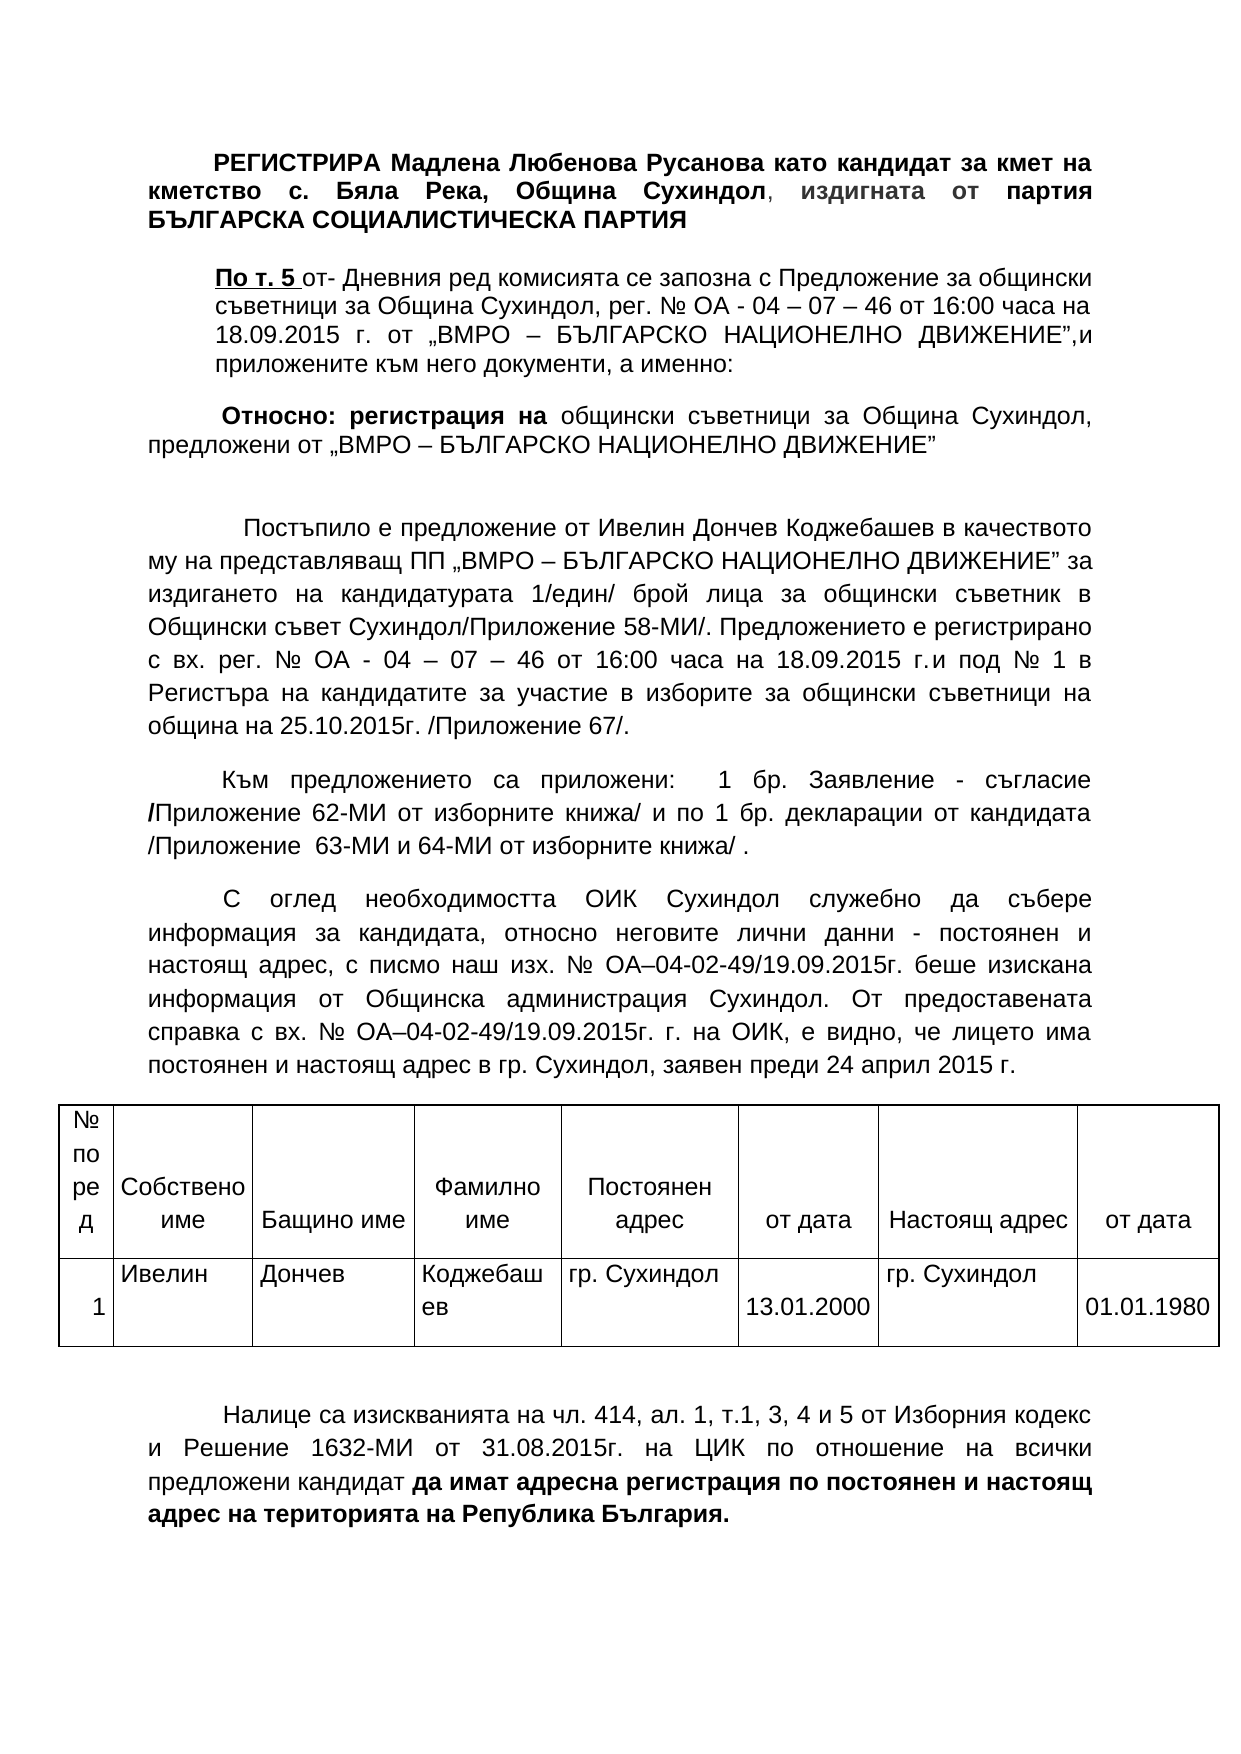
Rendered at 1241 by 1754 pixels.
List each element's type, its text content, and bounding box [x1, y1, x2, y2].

table_header № по ред [60, 1106, 113, 1258]
table_cell гр. Сухиндол [562, 1259, 738, 1346]
table_cell 1 [60, 1259, 113, 1346]
table_cell 01.01.1980 [1078, 1259, 1218, 1346]
text РЕГИСТРИРА Мадлена Любенова Русанова като кандидат за кмет на кметство с. Бяла Река, Община Сухиндол, издигната от партия БЪЛГАРСКА СОЦИАЛИСТИЧЕСКА ПАРТИЯ [148, 148, 1093, 234]
text Към предложението са приложени: 1 бр. Заявление - съгласие /Приложение 62-МИ от изборните книжа/ и по 1 бр. декларации от кандидата /Приложение 63-МИ и 64-МИ от изборните книжа/ . [148, 764, 1093, 859]
table_cell Дончев [253, 1259, 414, 1346]
text С оглед необходимостта ОИК Сухиндол служебно да събере информация за кандидата, относно неговите лични данни - постоянен и настоящ адрес, с писмо наш изх. № ОА–04-02-49/19.09.2015г. беше изискана информация от Общинска администрация Сухиндол. От предоставената справка с вх. № ОА–04-02-49/19.09.2015г. г. на ОИК, е видно, че лицето има постоянен и настоящ адрес в гр. Сухиндол, заявен преди 24 април 2015 г. [148, 884, 1093, 1078]
text Постъпило е предложение от Ивелин Дончев Коджебашев в качеството му на представляващ ПП „ВМРО – БЪЛГАРСКО НАЦИОНЕЛНО ДВИЖЕНИЕ” за издигането на кандидатурата 1/един/ брой лица за общински съветник в Общински съвет Сухиндол/Приложение 58-МИ/. Предложението е регистрирано с вх. рег. № ОА - 04 – 07 – 46 от 16:00 часа на 18.09.2015 г.и под № 1 в Регистъра на кандидатите за участие в изборите за общински съветници на община на 25.10.2015г. /Приложение 67/. [148, 513, 1093, 739]
table_cell Ивелин [114, 1259, 252, 1346]
table_header Постоянен адрес [562, 1106, 738, 1258]
table_cell Коджебашев [415, 1259, 561, 1346]
table_header Фамилно име [415, 1106, 561, 1258]
list По т. 5 от- Дневния ред комисията се запозна с Предложение за общински съветници за Община Сухиндол, рег. № ОА - 04 – 07 – 46 от 16:00 часа на 18.09.2015 г. от „ВМРО – БЪЛГАРСКО НАЦИОНЕЛНО ДВИЖЕНИЕ”,и приложените към него документи, а именно: [215, 263, 1093, 378]
table_cell 13.01.2000 [739, 1259, 878, 1346]
table_header от дата [739, 1106, 878, 1258]
table_cell гр. Сухиндол [879, 1259, 1077, 1346]
text Относно: регистрация на общински съветници за Община Сухиндол, предложени от „ВМРО – БЪЛГАРСКО НАЦИОНЕЛНО ДВИЖЕНИЕ” [148, 401, 1093, 459]
table_header от дата [1078, 1106, 1218, 1258]
table_header Бащино име [253, 1106, 414, 1258]
text Налице са изискванията на чл. 414, ал. 1, т.1, 3, 4 и 5 от Изборния кодекс и Решение 1632-МИ от 31.08.2015г. на ЦИК по отношение на всички предложени кандидат да имат адресна регистрация по постоянен и настоящ адрес на територията на Република България. [148, 1400, 1093, 1528]
table_header Настоящ адрес [879, 1106, 1077, 1258]
table_header Собствено име [114, 1106, 252, 1258]
